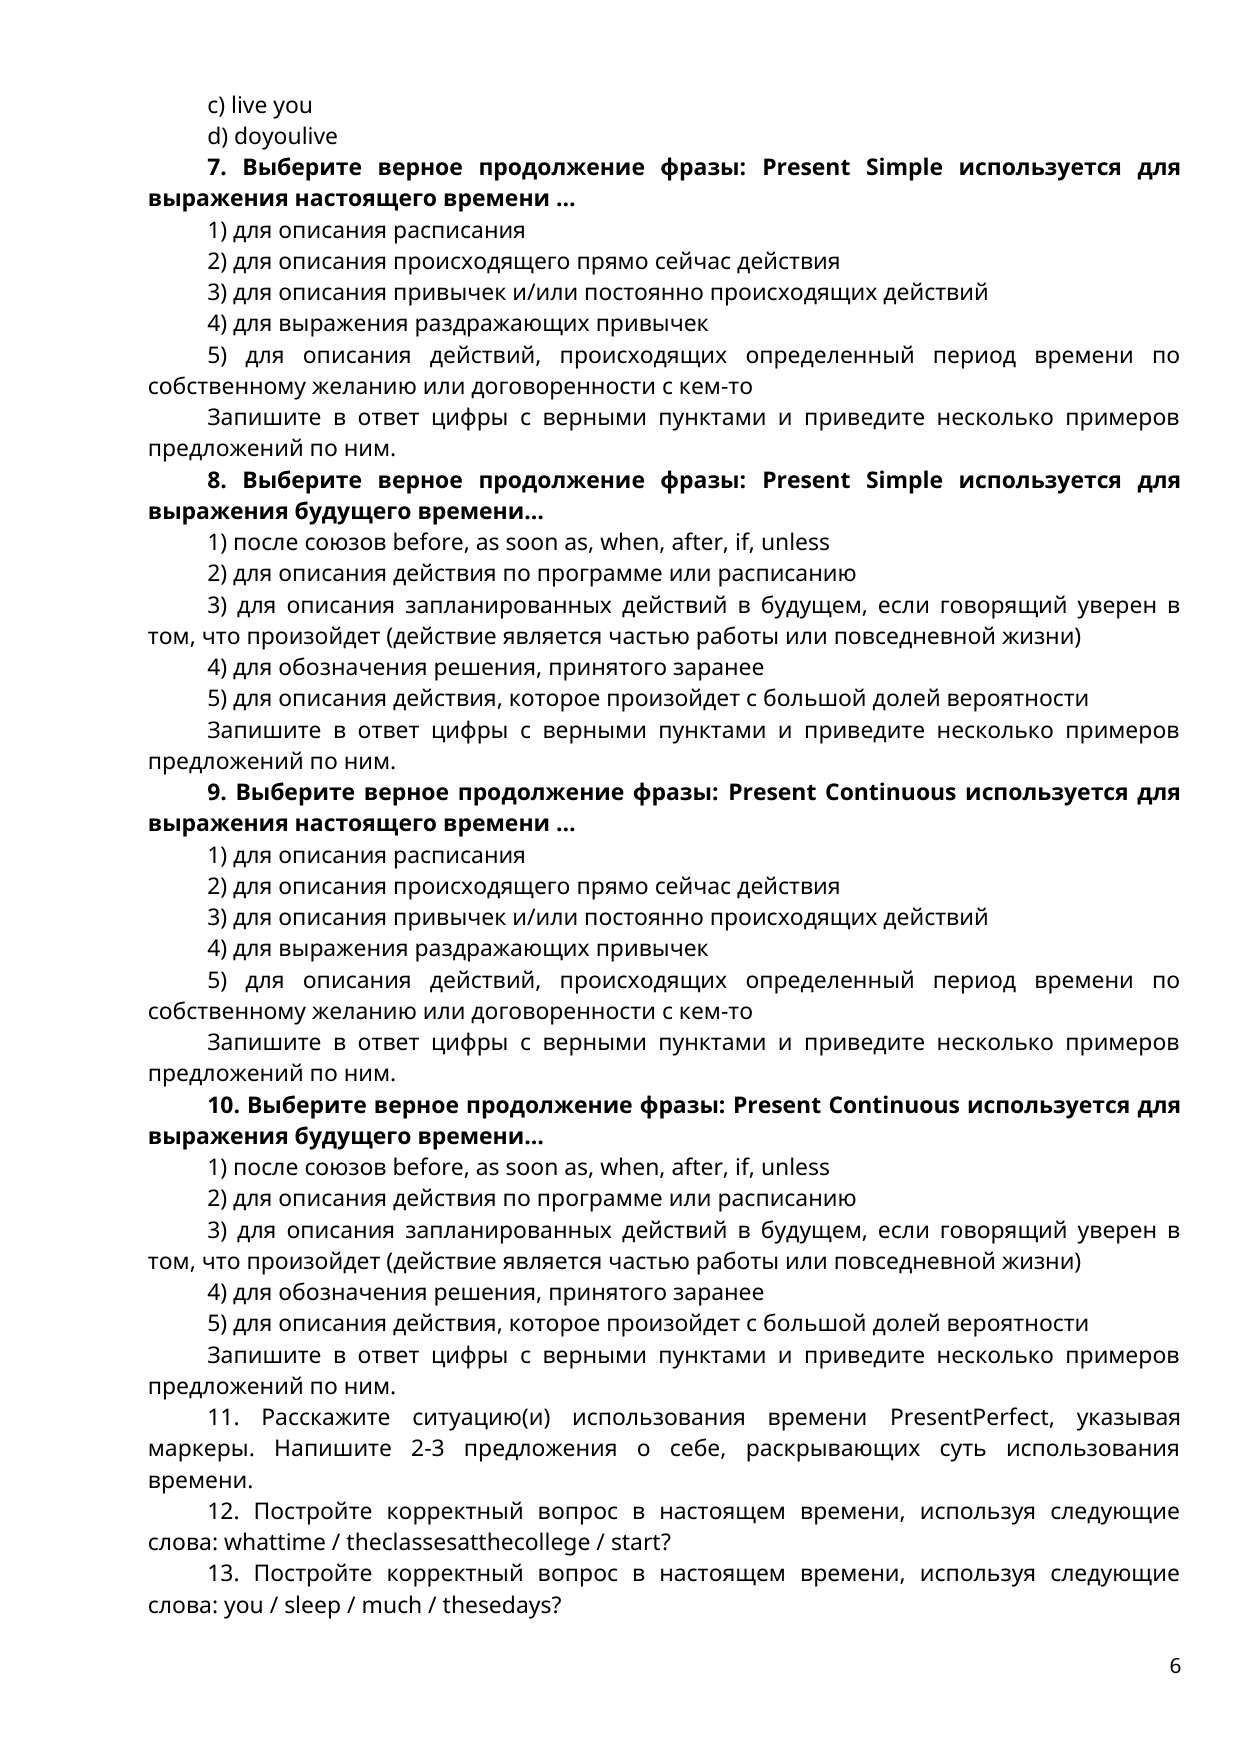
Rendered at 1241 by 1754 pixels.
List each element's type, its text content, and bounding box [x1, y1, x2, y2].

text 4) для выражения раздражающих привычек [148, 932, 1181, 964]
text 5) для описания действия, которое произойдет с большой долей вероятности [148, 682, 1181, 714]
text Запишите в ответ цифры с верными пунктами и приведите несколько примеров предложений по ним. [148, 1026, 1181, 1089]
text 5) для описания действий, происходящих определенный период времени по собственному желанию или договоренности с кем-то [148, 339, 1181, 401]
text 2) для описания происходящего прямо сейчас действия [148, 870, 1181, 901]
text 3) для описания запланированных действий в будущем, если говорящий уверен в том, что произойдет (действие является частью работы или повседневной жизни) [148, 1214, 1181, 1276]
text 8. Выберите верное продолжение фразы: Present Simple используется для выражения будущего времени… [148, 464, 1181, 526]
text 3) для описания запланированных действий в будущем, если говорящий уверен в том, что произойдет (действие является частью работы или повседневной жизни) [148, 589, 1181, 651]
text c) live you [148, 89, 1181, 120]
text 4) для обозначения решения, принятого заранее [148, 1276, 1181, 1307]
text 5) для описания действия, которое произойдет с большой долей вероятности [148, 1307, 1181, 1339]
text Запишите в ответ цифры с верными пунктами и приведите несколько примеров предложений по ним. [148, 1339, 1181, 1401]
text 2) для описания действия по программе или расписанию [148, 557, 1181, 589]
text 1) для описания расписания [148, 214, 1181, 245]
text 1) после союзов before, as soon as, when, after, if, unless [148, 1151, 1181, 1182]
text 10. Выберите верное продолжение фразы: Present Continuous используется для выражения будущего времени… [148, 1089, 1181, 1151]
text 4) для обозначения решения, принятого заранее [148, 651, 1181, 682]
text Запишите в ответ цифры с верными пунктами и приведите несколько примеров предложений по ним. [148, 714, 1181, 776]
text d) doyoulive [148, 120, 1181, 151]
text 3) для описания привычек и/или постоянно происходящих действий [148, 276, 1181, 307]
text 1) после союзов before, as soon as, when, after, if, unless [148, 526, 1181, 557]
text 2) для описания происходящего прямо сейчас действия [148, 245, 1181, 276]
text 1) для описания расписания [148, 839, 1181, 870]
text 2) для описания действия по программе или расписанию [148, 1182, 1181, 1214]
text 3) для описания привычек и/или постоянно происходящих действий [148, 901, 1181, 932]
text Запишите в ответ цифры с верными пунктами и приведите несколько примеров предложений по ним. [148, 401, 1181, 464]
text 9. Выберите верное продолжение фразы: Present Continuous используется для выражения настоящего времени … [148, 776, 1181, 839]
text 12. Постройте корректный вопрос в настоящем времени, используя следующие слова: whattime / theclassesatthecollege / start? [148, 1495, 1181, 1557]
text 13. Постройте корректный вопрос в настоящем времени, используя следующие слова: you / sleep / much / thesedays? [148, 1557, 1181, 1620]
text 5) для описания действий, происходящих определенный период времени по собственному желанию или договоренности с кем-то [148, 964, 1181, 1026]
text 4) для выражения раздражающих привычек [148, 307, 1181, 339]
text 7. Выберите верное продолжение фразы: Present Simple используется для выражения настоящего времени … [148, 151, 1181, 214]
text 11. Расскажите ситуацию(и) использования времени PresentPerfect, указывая маркеры. Напишите 2-3 предложения о себе, раскрывающих суть использования времени. [148, 1401, 1181, 1495]
